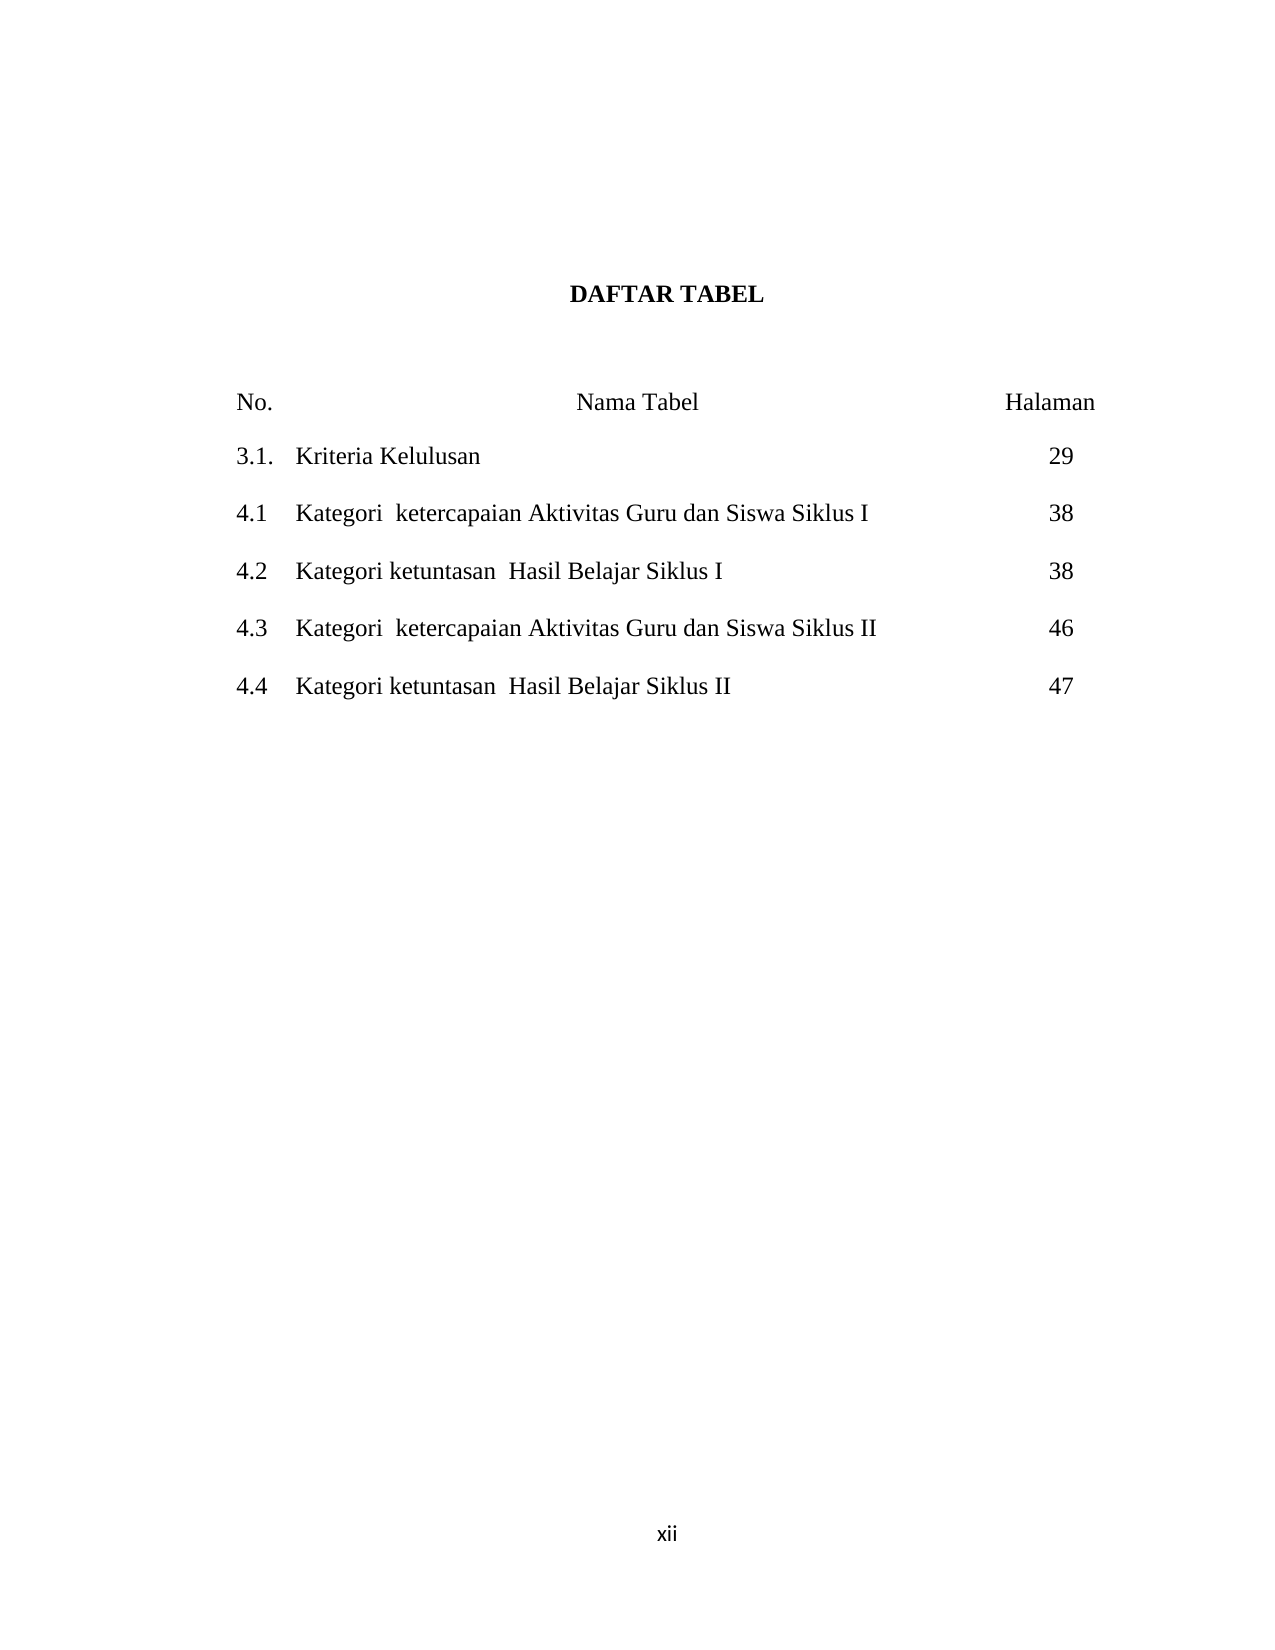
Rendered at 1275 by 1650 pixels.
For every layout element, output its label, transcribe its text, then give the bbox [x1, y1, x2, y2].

list Kriteria Kelulusan 29 [236, 441, 1098, 470]
list Kategori ketercapaian Aktivitas Guru dan Siswa Siklus I 38 [236, 498, 1098, 527]
list Kategori ketercapaian Aktivitas Guru dan Siswa Siklus II 46 [236, 613, 1098, 642]
list Kategori ketuntasan Hasil Belajar Siklus I 38 [236, 556, 1098, 585]
text DAFTAR TABEL [236, 279, 1098, 308]
text No. Nama Tabel Halaman [236, 387, 1098, 416]
list Kategori ketuntasan Hasil Belajar Siklus II 47 [236, 671, 1098, 700]
